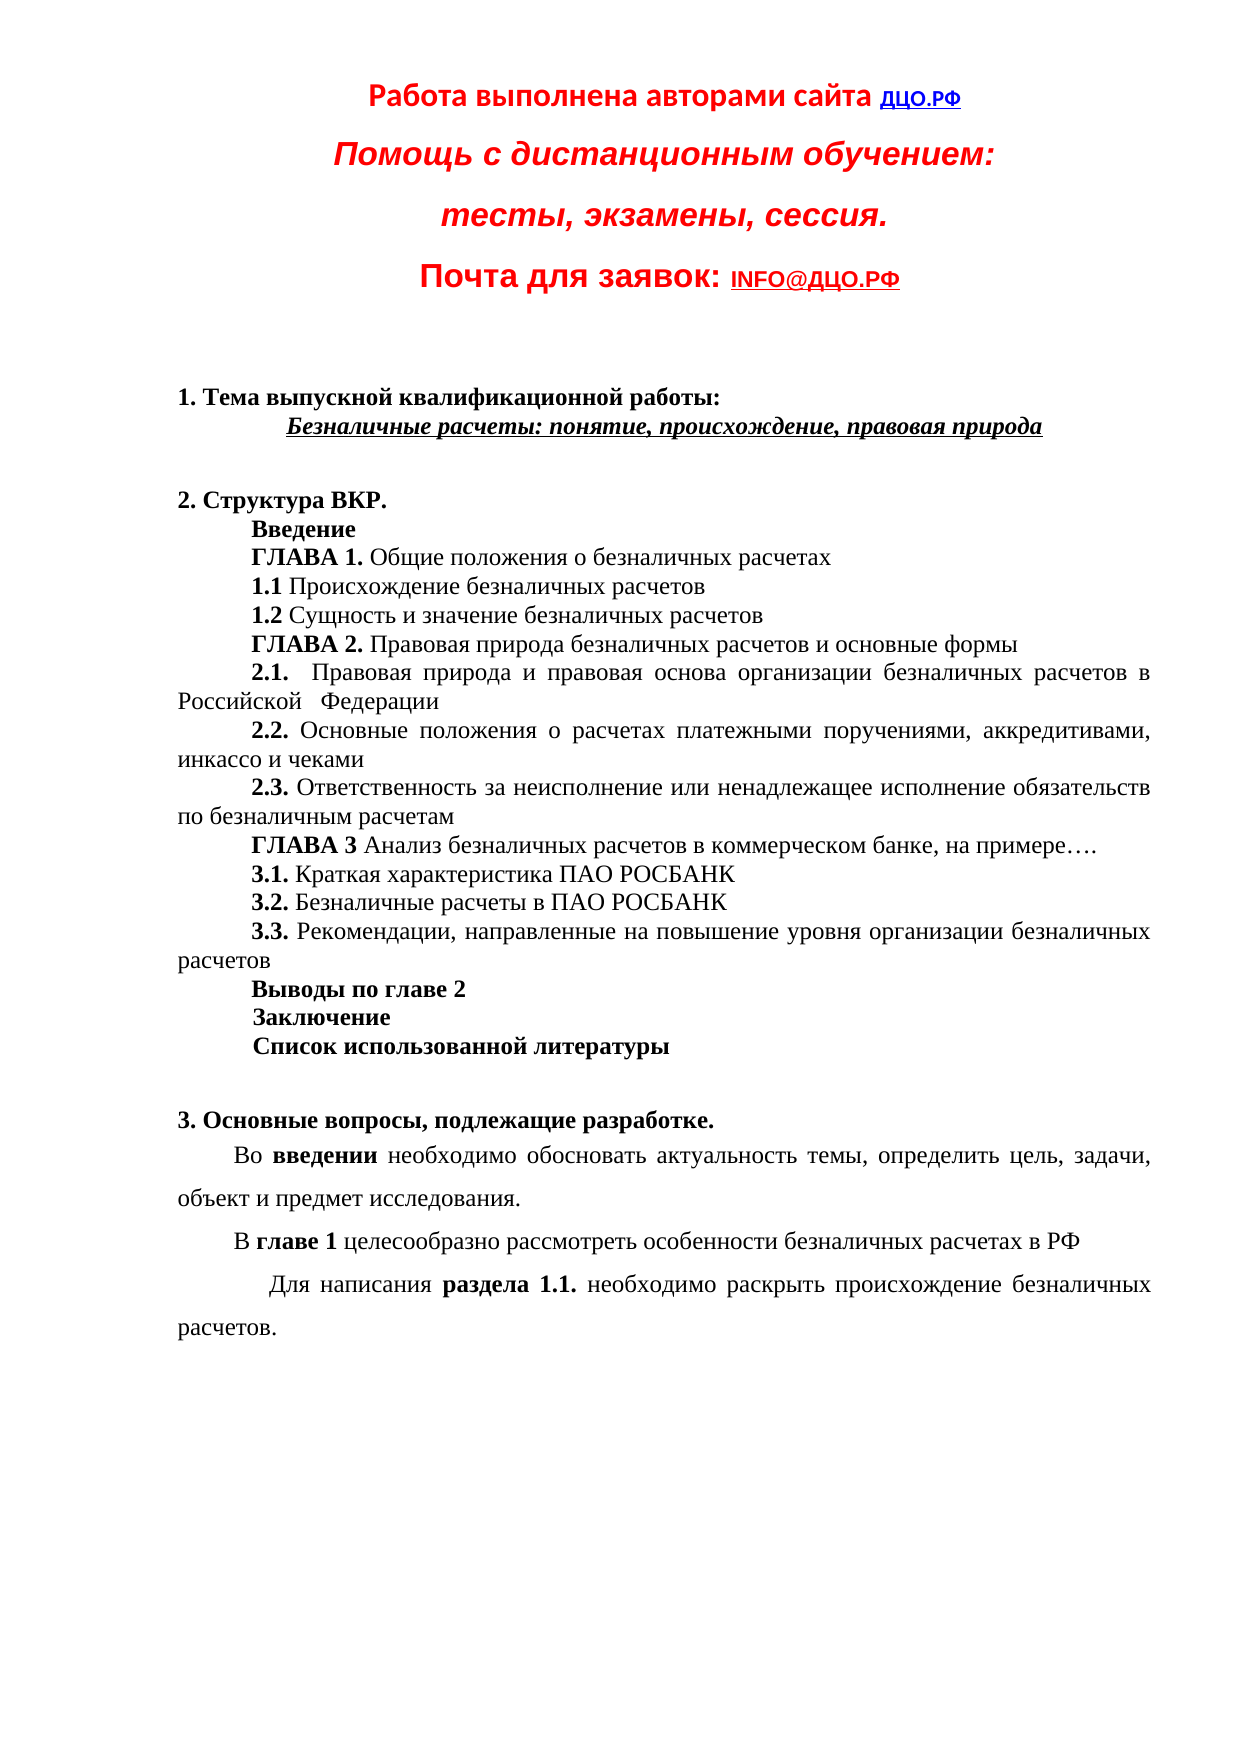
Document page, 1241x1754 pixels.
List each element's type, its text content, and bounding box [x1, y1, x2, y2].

text 2. Структура ВКР. [177, 485, 1152, 514]
text Для написания раздела 1.1. необходимо раскрыть происхождение безналичных расчетов. [177, 1269, 1152, 1341]
text ГЛАВА 2. Правовая природа безналичных расчетов и основные формы [177, 629, 1152, 657]
text В главе 1 целесообразно рассмотреть особенности безналичных расчетах в РФ [177, 1226, 1152, 1255]
text 2.3. Ответственность за неисполнение или ненадлежащее исполнение обязательств по безналичным расчетам [177, 772, 1152, 830]
text Выводы по главе 2 [251, 974, 1152, 1002]
text 2.1. Правовая природа и правовая основа организации безналичных расчетов в Российской Федерации [177, 657, 1152, 715]
text 1.2 Сущность и значение безналичных расчетов [251, 600, 1152, 629]
text 3. Основные вопросы, подлежащие разработке. [177, 1105, 1152, 1134]
text Список использованной литературы [177, 1031, 1152, 1060]
text 3.1. Краткая характеристика ПАО РОСБАНК [177, 859, 1152, 887]
text 1. Тема выпускной квалификационной работы: [177, 382, 1152, 411]
text Безналичные расчеты: понятие, происхождение, правовая природа [177, 411, 1152, 439]
text Введение [177, 514, 1152, 542]
text 3.2. Безналичные расчеты в ПАО РОСБАНК [177, 887, 1152, 916]
text ГЛАВА 1. Общие положения о безналичных расчетах [177, 542, 1152, 571]
text ГЛАВА 3 Анализ безналичных расчетов в коммерческом банке, на примере…. [177, 830, 1152, 859]
text 1.1 Происхождение безналичных расчетов [251, 571, 1152, 600]
text Заключение [177, 1002, 1152, 1031]
text 3.3. Рекомендации, направленные на повышение уровня организации безналичных расчетов [177, 916, 1152, 974]
text 2.2. Основные положения о расчетах платежными поручениями, аккредитивами, инкассо и чеками [177, 715, 1152, 772]
text Во введении необходимо обосновать актуальность темы, определить цель, задачи, объект и предмет исследования. [177, 1140, 1152, 1212]
